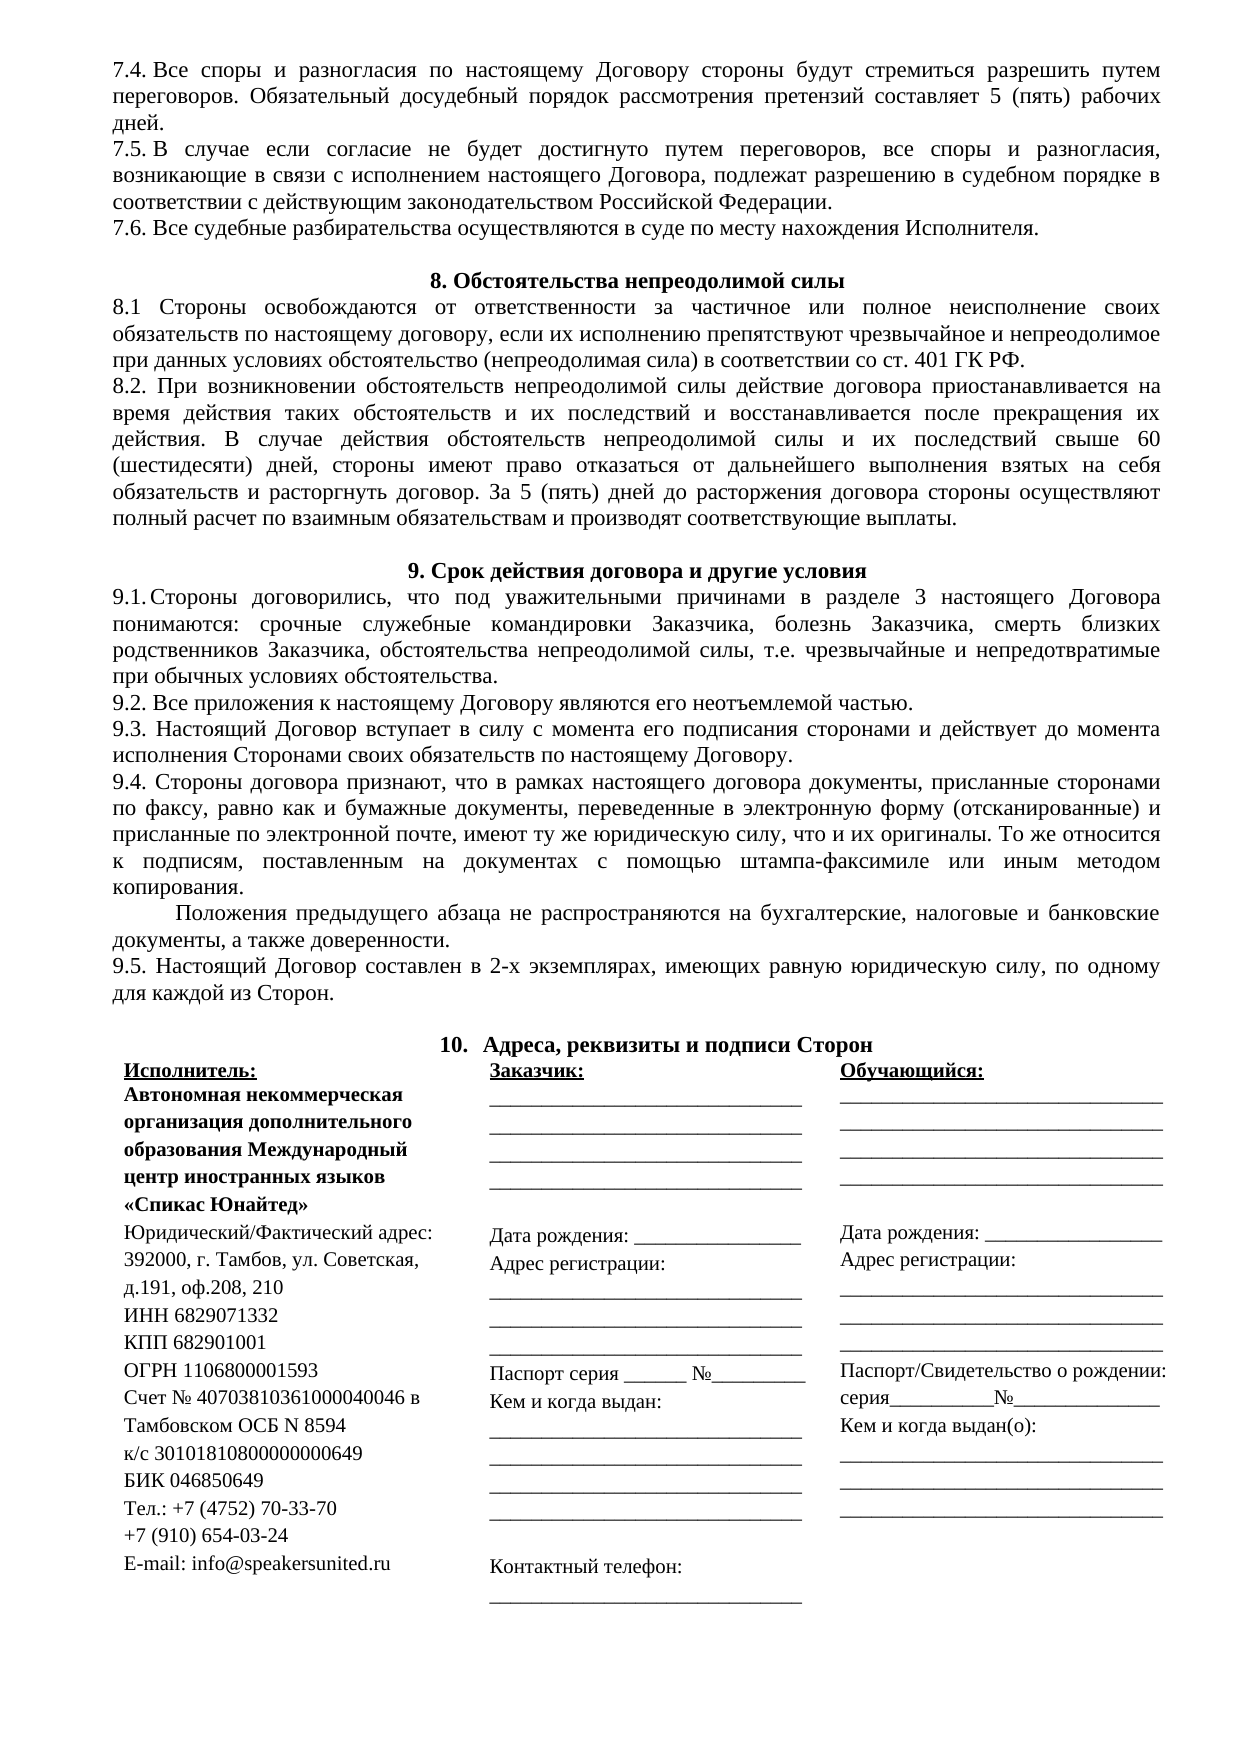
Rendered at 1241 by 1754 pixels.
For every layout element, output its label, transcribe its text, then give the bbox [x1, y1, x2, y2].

text 8. Обстоятельства непреодолимой силы [112, 267, 1162, 293]
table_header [124, 1058, 478, 1637]
text Положения предыдущего абзаца не распространяются на бухгалтерские, налоговые и банковские документы, а также доверенности. [112, 899, 1162, 952]
text 9.3. Настоящий Договор вступает в силу с момента его подписания сторонами и действует до момента исполнения Сторонами своих обязательств по настоящему Договору. [112, 715, 1162, 768]
text 9.4. Стороны договора признают, что в рамках настоящего договора документы, присланные сторонами по факсу, равно как и бумажные документы, переведенные в электронную форму (отсканированные) и присланные по электронной почте, имеют ту же юридическую силу, что и их оригиналы. То же относится к подписям, поставленным на документах с помощью штампа-факсимиле или иным методом копирования. [112, 768, 1162, 899]
text 9. Срок действия договора и другие условия [112, 557, 1162, 583]
text 8.1 Стороны освобождаются от ответственности за частичное или полное неисполнение своих обязательств по настоящему договору, если их исполнению препятствуют чрезвычайное и непреодолимое при данных условиях обстоятельство (непреодолимая сила) в соответствии со ст. 401 ГК РФ. [112, 293, 1162, 372]
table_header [478, 1058, 829, 1637]
text 7.5. В случае если согласие не будет достигнуто путем переговоров, все споры и разногласия, возникающие в связи с исполнением настоящего Договора, подлежат разрешению в судебном порядке в соответствии с действующим законодательством Российской Федерации. [112, 135, 1162, 214]
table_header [829, 1058, 1179, 1637]
text 9.2. Все приложения к настоящему Договору являются его неотъемлемой частью. [112, 689, 1162, 715]
text 7.6. Все судебные разбирательства осуществляются в суде по месту нахождения Исполнителя. [112, 214, 1162, 241]
text 9.1. Стороны договорились, что под уважительными причинами в разделе 3 настоящего Договора понимаются: срочные служебные командировки Заказчика, болезнь Заказчика, смерть близких родственников Заказчика, обстоятельства непреодолимой силы, т.е. чрезвычайные и непредотвратимые при обычных условиях обстоятельства. [112, 583, 1162, 689]
text 9.5. Настоящий Договор составлен в 2-х экземплярах, имеющих равную юридическую силу, по одному для каждой из Сторон. [112, 952, 1162, 1005]
text 8.2. При возникновении обстоятельств непреодолимой силы действие договора приостанавливается на время действия таких обстоятельств и их последствий и восстанавливается после прекращения их действия. В случае действия обстоятельств непреодолимой силы и их последствий свыше 60 (шестидесяти) дней, стороны имеют право отказаться от дальнейшего выполнения взятых на себя обязательств и расторгнуть договор. За 5 (пять) дней до расторжения договора стороны осуществляют полный расчет по взаимным обязательствам и производят соответствующие выплаты. [112, 372, 1162, 531]
list Адреса, реквизиты и подписи Сторон [150, 1031, 1162, 1058]
text 7.4. Все споры и разногласия по настоящему Договору стороны будут стремиться разрешить путем переговоров. Обязательный досудебный порядок рассмотрения претензий составляет 5 (пять) рабочих дней. [112, 56, 1162, 135]
